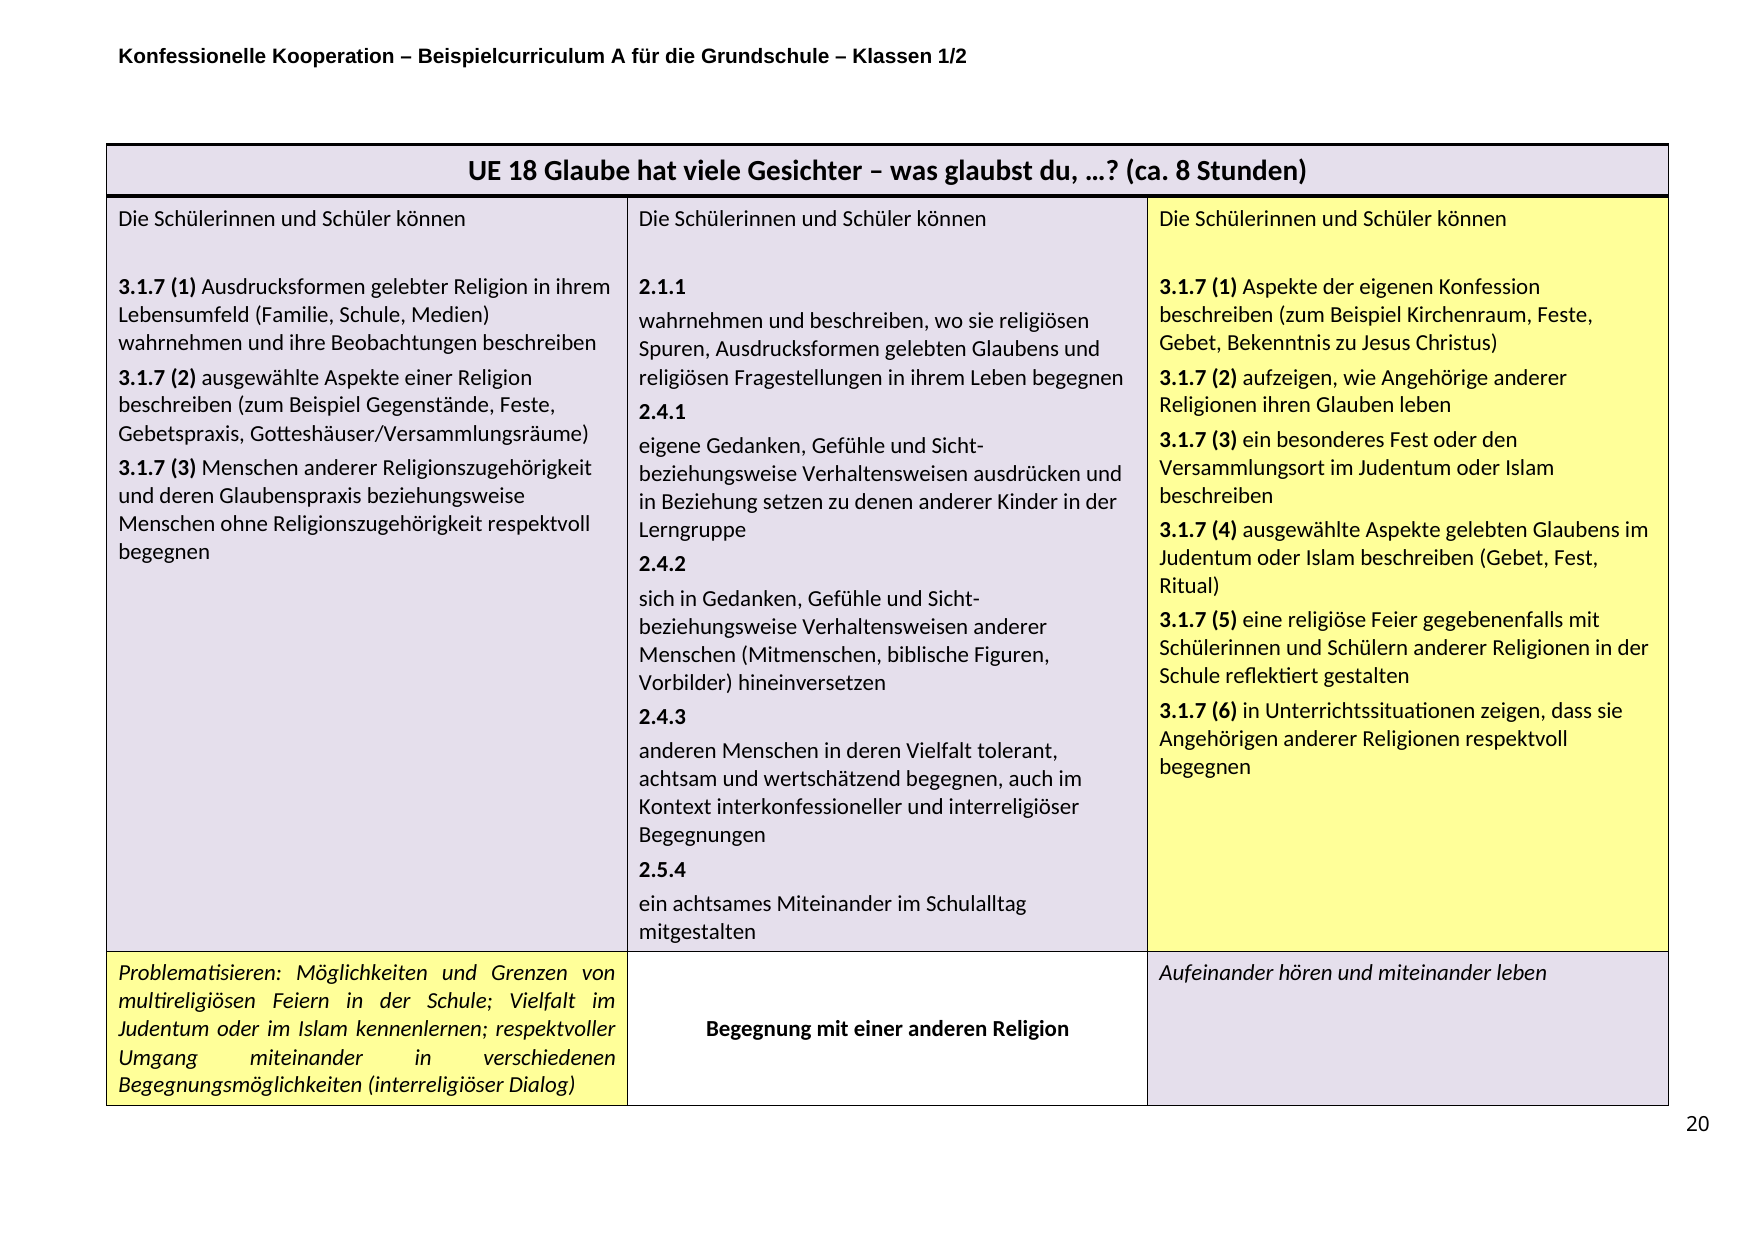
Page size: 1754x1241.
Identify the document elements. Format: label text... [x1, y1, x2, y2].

table_header UE 18 Glaube hat viele Gesichter – was glaubst du, …? (ca. 8 Stunden) [107, 146, 1668, 194]
table_cell Problematisieren: Möglichkeiten und Grenzen von multireligiösen Feiern in der Schule; Vielfalt im Judentum oder im Islam kennenlernen; respektvoller Umgang miteinander in verschiedenen Begegnungsmöglichkeiten (interreligiöser Dialog) [107, 952, 627, 1105]
table_cell Begegnung mit einer anderen Religion [628, 952, 1147, 1105]
table_cell Die Schülerinnen und Schüler können 2.1.1 wahrnehmen und beschreiben, wo sie religiösen Spuren, Ausdrucksformen gelebten Glaubens und religiösen Fragestellungen in ihrem Leben begegnen 2.4.1 eigene Gedanken, Gefühle und Sicht- beziehungsweise Verhaltensweisen ausdrücken und in Beziehung setzen zu denen anderer Kinder in der Lerngruppe 2.4.2 sich in Gedanken, Gefühle und Sicht- beziehungsweise Verhaltensweisen anderer Menschen (Mitmenschen, biblische Figuren, Vorbilder) hineinversetzen 2.4.3 anderen Menschen in deren Vielfalt tolerant, achtsam und wertschätzend begegnen, auch im Kontext interkonfessioneller und interreligiöser Begegnungen 2.5.4 ein achtsames Miteinander im Schulalltag mitgestalten [628, 198, 1147, 951]
table_cell Die Schülerinnen und Schüler können 3.1.7 (1) Aspekte der eigenen Konfession beschreiben (zum Beispiel Kirchenraum, Feste, Gebet, Bekenntnis zu Jesus Christus) 3.1.7 (2) aufzeigen, wie Angehörige anderer Religionen ihren Glauben leben 3.1.7 (3) ein besonderes Fest oder den Versammlungsort im Judentum oder Islam beschreiben 3.1.7 (4) ausgewählte Aspekte gelebten Glaubens im Judentum oder Islam beschreiben (Gebet, Fest, Ritual) 3.1.7 (5) eine religiöse Feier gegebenenfalls mit Schülerinnen und Schülern anderer Religionen in der Schule reflektiert gestalten 3.1.7 (6) in Unterrichtssituationen zeigen, dass sie Angehörigen anderer Religionen respektvoll begegnen [1148, 198, 1668, 951]
table_cell Aufeinander hören und miteinander leben [1148, 952, 1668, 1105]
table_cell Die Schülerinnen und Schüler können 3.1.7 (1) Ausdrucksformen gelebter Religion in ihrem Lebensumfeld (Familie, Schule, Medien) wahrnehmen und ihre Beobachtungen beschreiben 3.1.7 (2) ausgewählte Aspekte einer Religion beschreiben (zum Beispiel Gegenstände, Feste, Gebetspraxis, Gotteshäuser/Versammlungsräume) 3.1.7 (3) Menschen anderer Religionszugehörigkeit und deren Glaubenspraxis beziehungsweise Menschen ohne Religionszugehörigkeit respektvoll begegnen [107, 198, 627, 951]
